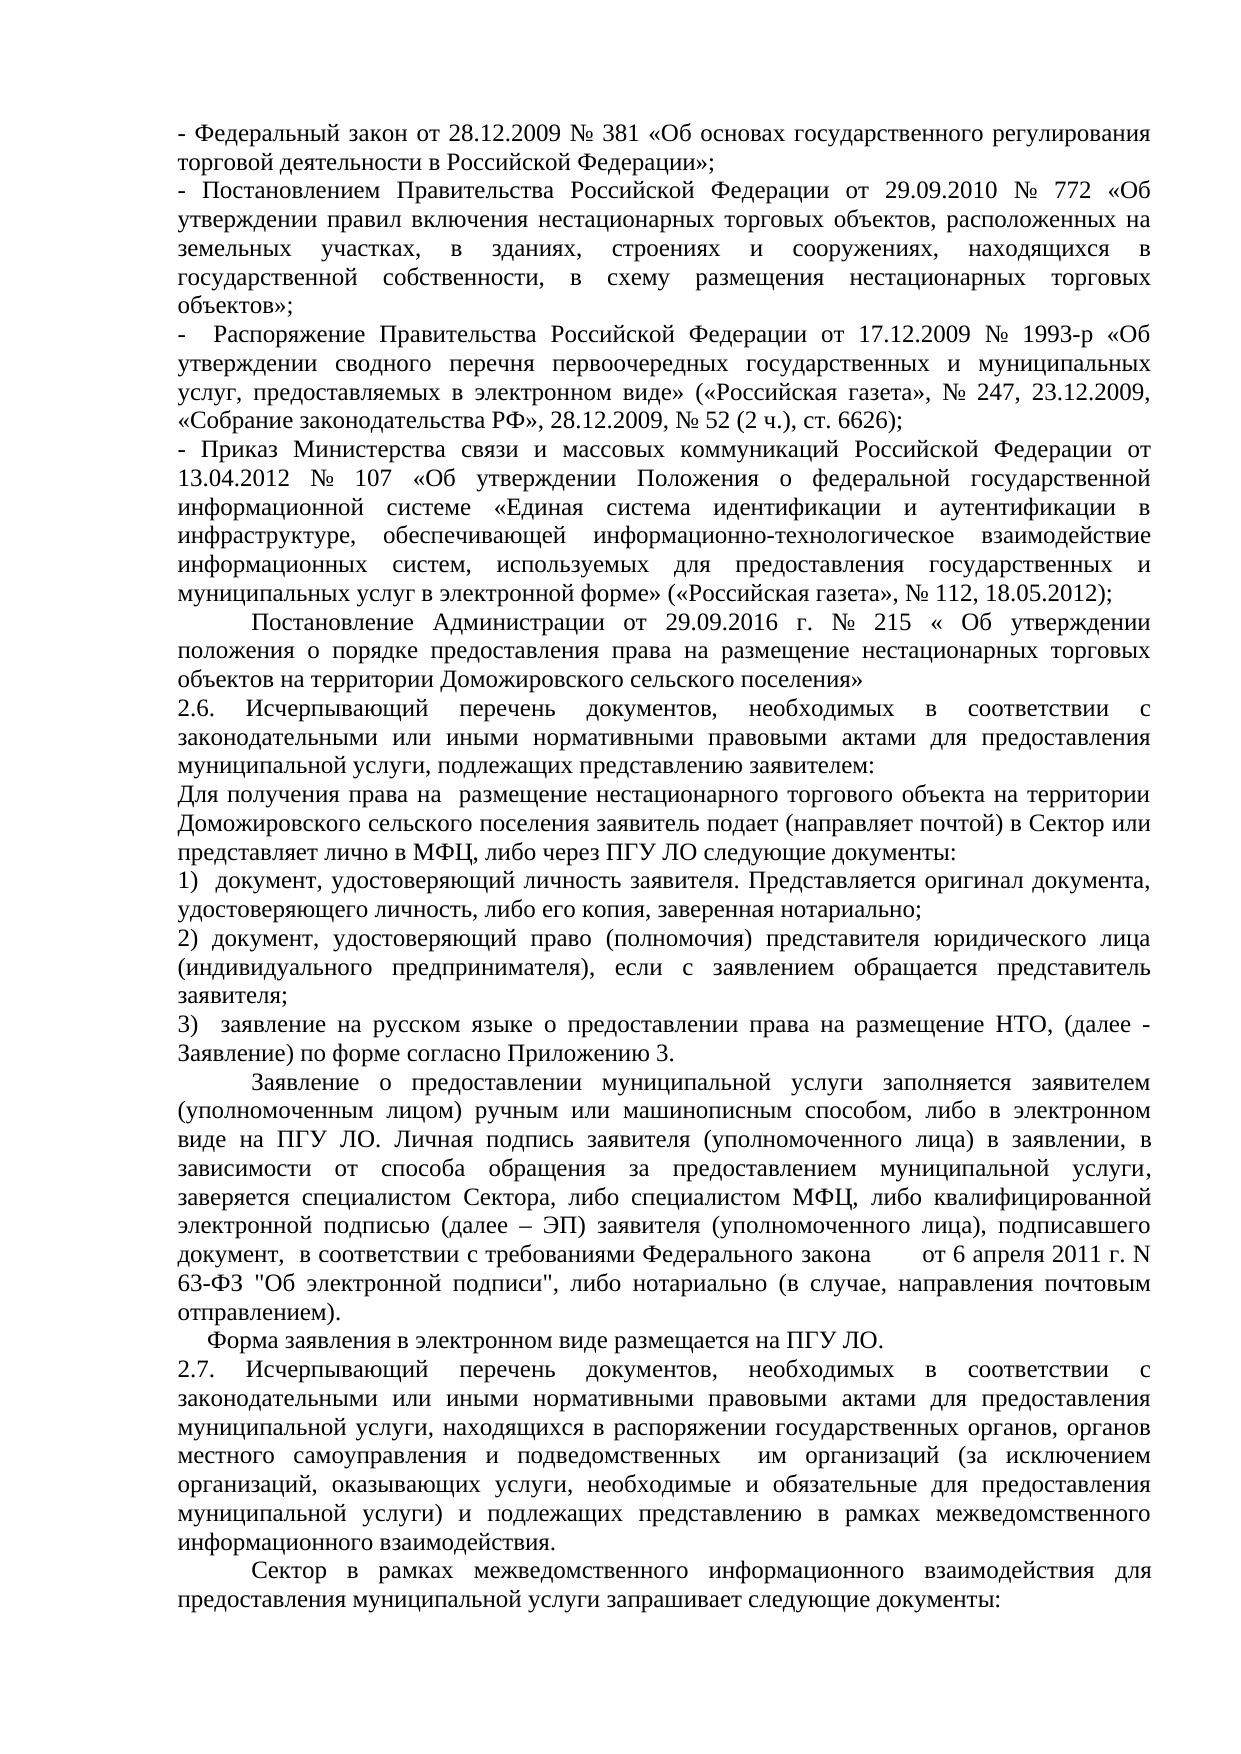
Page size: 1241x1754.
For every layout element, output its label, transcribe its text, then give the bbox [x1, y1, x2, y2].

text Сектор в рамках межведомственного информационного взаимодействия для предоставления муниципальной услуги запрашивает следующие документы: [177, 1556, 1152, 1613]
text - Постановлением Правительства Российской Федерации от 29.09.2010 № 772 «Об утверждении правил включения нестационарных торговых объектов, расположенных на земельных участках, в зданиях, строениях и сооружениях, находящихся в государственной собственности, в схему размещения нестационарных торговых объектов»; [177, 176, 1152, 319]
text - Приказ Министерства связи и массовых коммуникаций Российской Федерации от 13.04.2012 № 107 «Об утверждении Положения о федеральной государственной информационной системе «Единая система идентификации и аутентификации в инфраструктуре, обеспечивающей информационно-технологическое взаимодействие информационных систем, используемых для предоставления государственных и муниципальных услуг в электронной форме» («Российская газета», № 112, 18.05.2012); [177, 434, 1152, 607]
text 2) документ, удостоверяющий право (полномочия) представителя юридического лица (индивидуального предпринимателя), если с заявлением обращается представитель заявителя; [177, 923, 1152, 1009]
text Заявление о предоставлении муниципальной услуги заполняется заявителем (уполномоченным лицом) ручным или машинописным способом, либо в электронном виде на ПГУ ЛО. Личная подпись заявителя (уполномоченного лица) в заявлении, в зависимости от способа обращения за предоставлением муниципальной услуги, заверяется специалистом Сектора, либо специалистом МФЦ, либо квалифицированной электронной подписью (далее – ЭП) заявителя (уполномоченного лица), подписавшего документ, в соответствии с требованиями Федерального закона от 6 апреля 2011 г. N 63-ФЗ "Об электронной подписи", либо нотариально (в случае, направления почтовым отправлением). [177, 1067, 1152, 1326]
text Постановление Администрации от 29.09.2016 г. № 215 « Об утверждении положения о порядке предоставления права на размещение нестационарных торговых объектов на территории Доможировского сельского поселения» [177, 607, 1152, 693]
text 2.6. Исчерпывающий перечень документов, необходимых в соответствии с законодательными или иными нормативными правовыми актами для предоставления муниципальной услуги, подлежащих представлению заявителем: [177, 693, 1152, 779]
text Для получения права на размещение нестационарного торгового объекта на территории Доможировского сельского поселения заявитель подает (направляет почтой) в Сектор или представляет лично в МФЦ, либо через ПГУ ЛО следующие документы: [177, 779, 1152, 866]
text 2.7. Исчерпывающий перечень документов, необходимых в соответствии с законодательными или иными нормативными правовыми актами для предоставления муниципальной услуги, находящихся в распоряжении государственных органов, органов местного самоуправления и подведомственных им организаций (за исключением организаций, оказывающих услуги, необходимые и обязательные для предоставления муниципальной услуги) и подлежащих представлению в рамках межведомственного информационного взаимодействия. [177, 1354, 1152, 1556]
text - Распоряжение Правительства Российской Федерации от 17.12.2009 № 1993-р «Об утверждении сводного перечня первоочередных государственных и муниципальных услуг, предоставляемых в электронном виде» («Российская газета», № 247, 23.12.2009, «Собрание законодательства РФ», 28.12.2009, № 52 (2 ч.), ст. 6626); [177, 319, 1152, 434]
text 3) заявление на русском языке о предоставлении права на размещение НТО, (далее - Заявление) по форме согласно Приложению 3. [177, 1009, 1152, 1067]
text 1) документ, удостоверяющий личность заявителя. Представляется оригинал документа, удостоверяющего личность, либо его копия, заверенная нотариально; [177, 866, 1152, 923]
text - Федеральный закон от 28.12.2009 № 381 «Об основах государственного регулирования торговой деятельности в Российской Федерации»; [177, 118, 1152, 176]
text Форма заявления в электронном виде размещается на ПГУ ЛО. [177, 1326, 1152, 1354]
